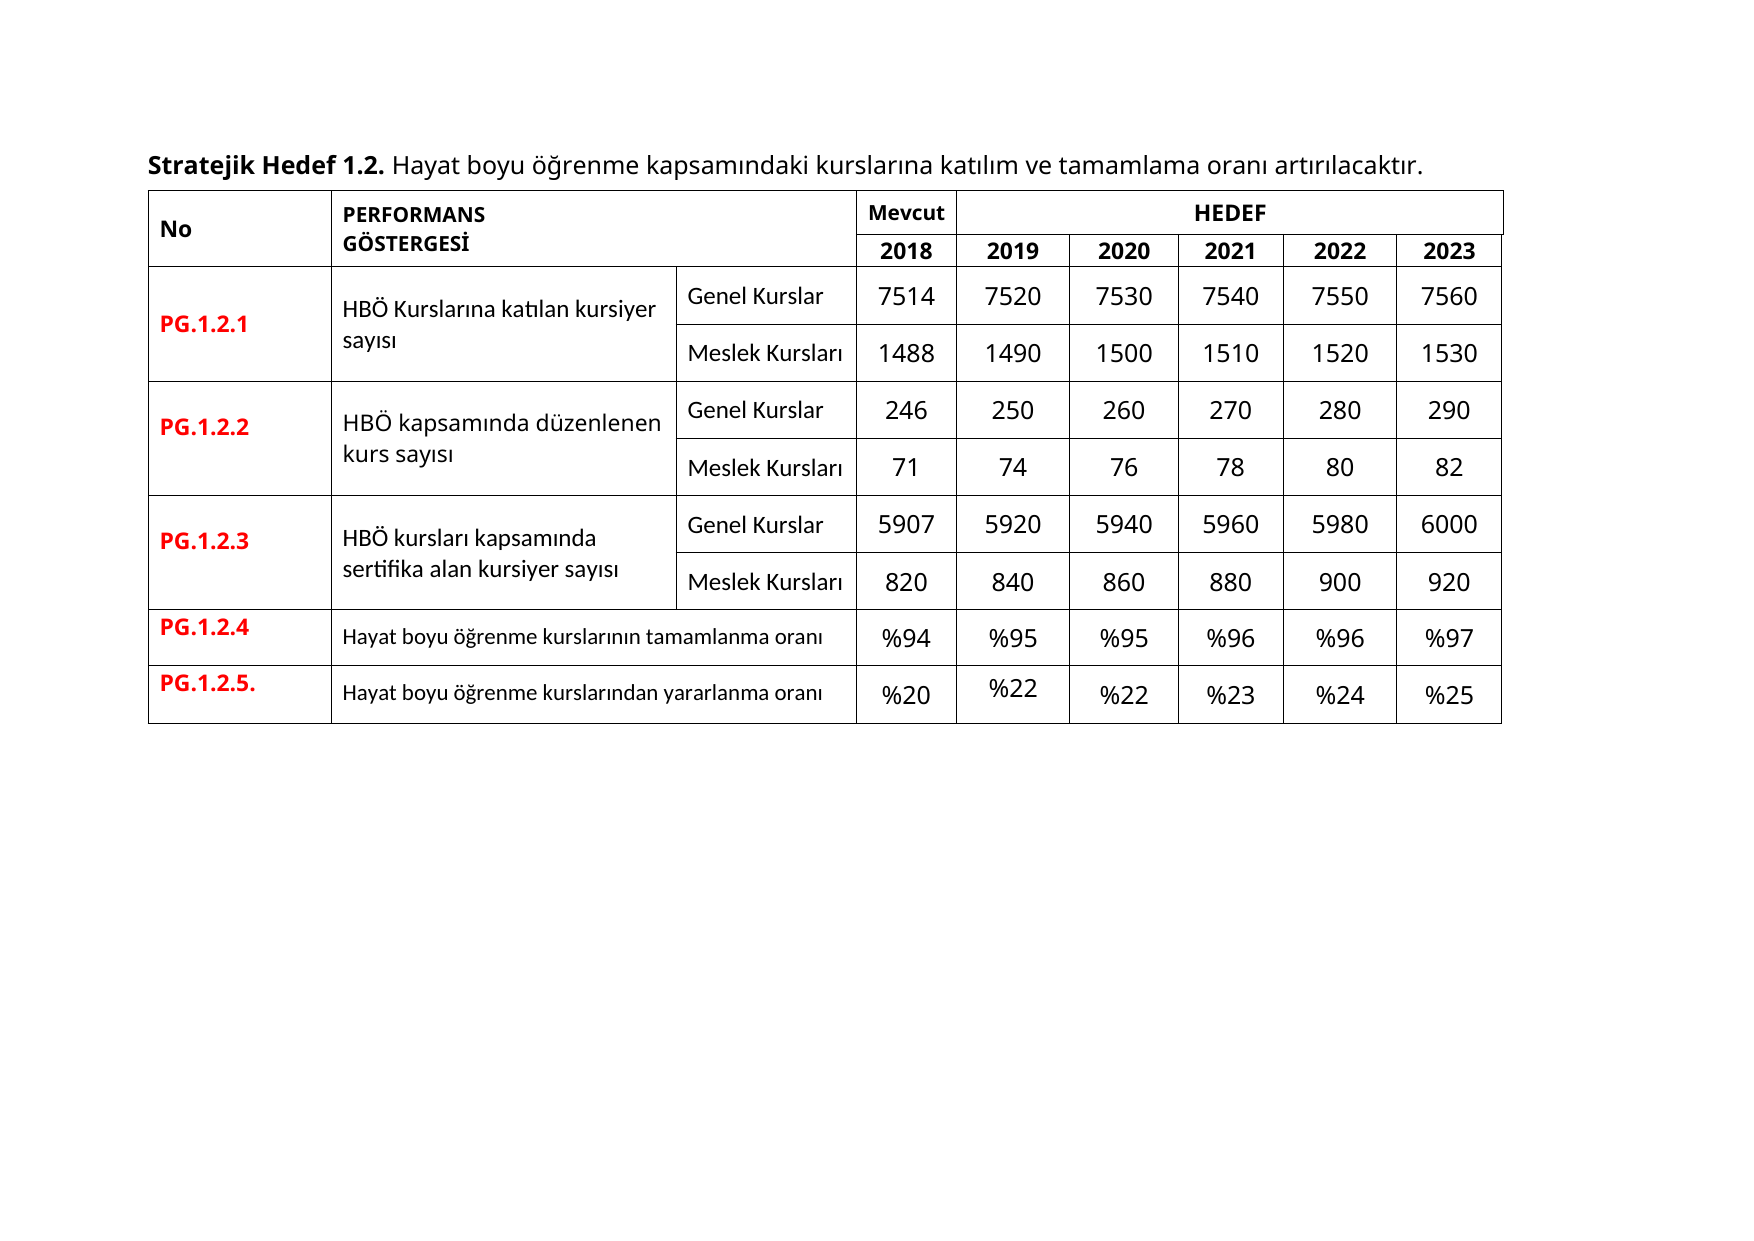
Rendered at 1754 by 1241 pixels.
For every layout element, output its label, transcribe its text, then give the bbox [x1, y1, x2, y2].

table_header Mevcut [857, 191, 956, 234]
table_cell %97 [1397, 610, 1501, 665]
table_cell 2018 [857, 235, 956, 266]
table_cell 2023 [1397, 235, 1501, 266]
table_cell 246 [857, 382, 956, 438]
table_cell 250 [957, 382, 1069, 438]
table_cell %24 [1284, 666, 1396, 723]
table_header No [149, 191, 331, 266]
table_cell 2021 [1179, 235, 1283, 266]
table_cell 840 [957, 553, 1069, 609]
table_cell 5960 [1179, 496, 1283, 552]
table_cell 80 [1284, 439, 1396, 495]
table_cell 920 [1397, 553, 1501, 609]
table_cell 860 [1070, 553, 1178, 609]
table_cell Hayat boyu öğrenme kurslarının tamamlanma oranı [332, 610, 856, 665]
table_cell Meslek Kursları [677, 439, 856, 495]
table_cell PG.1.2.4 [149, 610, 331, 665]
table_cell Meslek Kursları [677, 553, 856, 609]
table_cell %23 [1179, 666, 1283, 723]
table_cell HBÖ kursları kapsamında sertifika alan kursiyer sayısı [332, 496, 676, 609]
table_cell 1510 [1179, 325, 1283, 381]
table_cell 5920 [957, 496, 1069, 552]
table_cell Genel Kurslar [677, 382, 856, 438]
table_header PERFORMANS GÖSTERGESİ [332, 191, 856, 266]
table_cell 6000 [1397, 496, 1501, 552]
table_cell PG.1.2.5. [149, 666, 331, 723]
table_cell 1520 [1284, 325, 1396, 381]
table_cell 880 [1179, 553, 1283, 609]
table_cell Genel Kurslar [677, 496, 856, 552]
table_cell HBÖ kapsamında düzenlenen kurs sayısı [332, 382, 676, 495]
table_cell 1530 [1397, 325, 1501, 381]
table_cell 5940 [1070, 496, 1178, 552]
table_cell %95 [957, 610, 1069, 665]
table_cell 7520 [957, 267, 1069, 323]
table_cell 290 [1397, 382, 1501, 438]
table_cell 2020 [1070, 235, 1178, 266]
table_cell Meslek Kursları [677, 325, 856, 381]
table_cell 76 [1070, 439, 1178, 495]
text Stratejik Hedef 1.2. Hayat boyu öğrenme kapsamındaki kurslarına katılım ve tamamlama oranı artırılacaktır. [148, 148, 1606, 182]
table_cell 7540 [1179, 267, 1283, 323]
table_cell 7560 [1397, 267, 1501, 323]
table_cell PG.1.2.1 [149, 267, 331, 381]
table_cell %95 [1070, 610, 1178, 665]
table_cell 2022 [1284, 235, 1396, 266]
table_cell 900 [1284, 553, 1396, 609]
table_cell %20 [857, 666, 956, 723]
table_cell %22 [1070, 666, 1178, 723]
table_cell 2019 [957, 235, 1069, 266]
table_cell %96 [1179, 610, 1283, 665]
table_cell 5907 [857, 496, 956, 552]
table_cell 1488 [857, 325, 956, 381]
table_cell 5980 [1284, 496, 1396, 552]
table_cell 260 [1070, 382, 1178, 438]
table_cell 280 [1284, 382, 1396, 438]
table_cell 820 [857, 553, 956, 609]
table_cell 71 [857, 439, 956, 495]
table_cell %22 [957, 666, 1069, 723]
table_cell PG.1.2.3 [149, 496, 331, 609]
table_cell Hayat boyu öğrenme kurslarından yararlanma oranı [332, 666, 856, 723]
table_cell 78 [1179, 439, 1283, 495]
table_cell Genel Kurslar [677, 267, 856, 323]
table_cell HBÖ Kurslarına katılan kursiyer sayısı [332, 267, 676, 381]
table_cell %96 [1284, 610, 1396, 665]
table_cell %94 [857, 610, 956, 665]
table_cell 270 [1179, 382, 1283, 438]
table_cell 7530 [1070, 267, 1178, 323]
table_header HEDEF [957, 191, 1503, 234]
table_cell %25 [1397, 666, 1501, 723]
table_cell 1500 [1070, 325, 1178, 381]
table_cell 1490 [957, 325, 1069, 381]
table_cell 7514 [857, 267, 956, 323]
table_cell 82 [1397, 439, 1501, 495]
table_cell 7550 [1284, 267, 1396, 323]
table_cell PG.1.2.2 [149, 382, 331, 495]
table_cell 74 [957, 439, 1069, 495]
